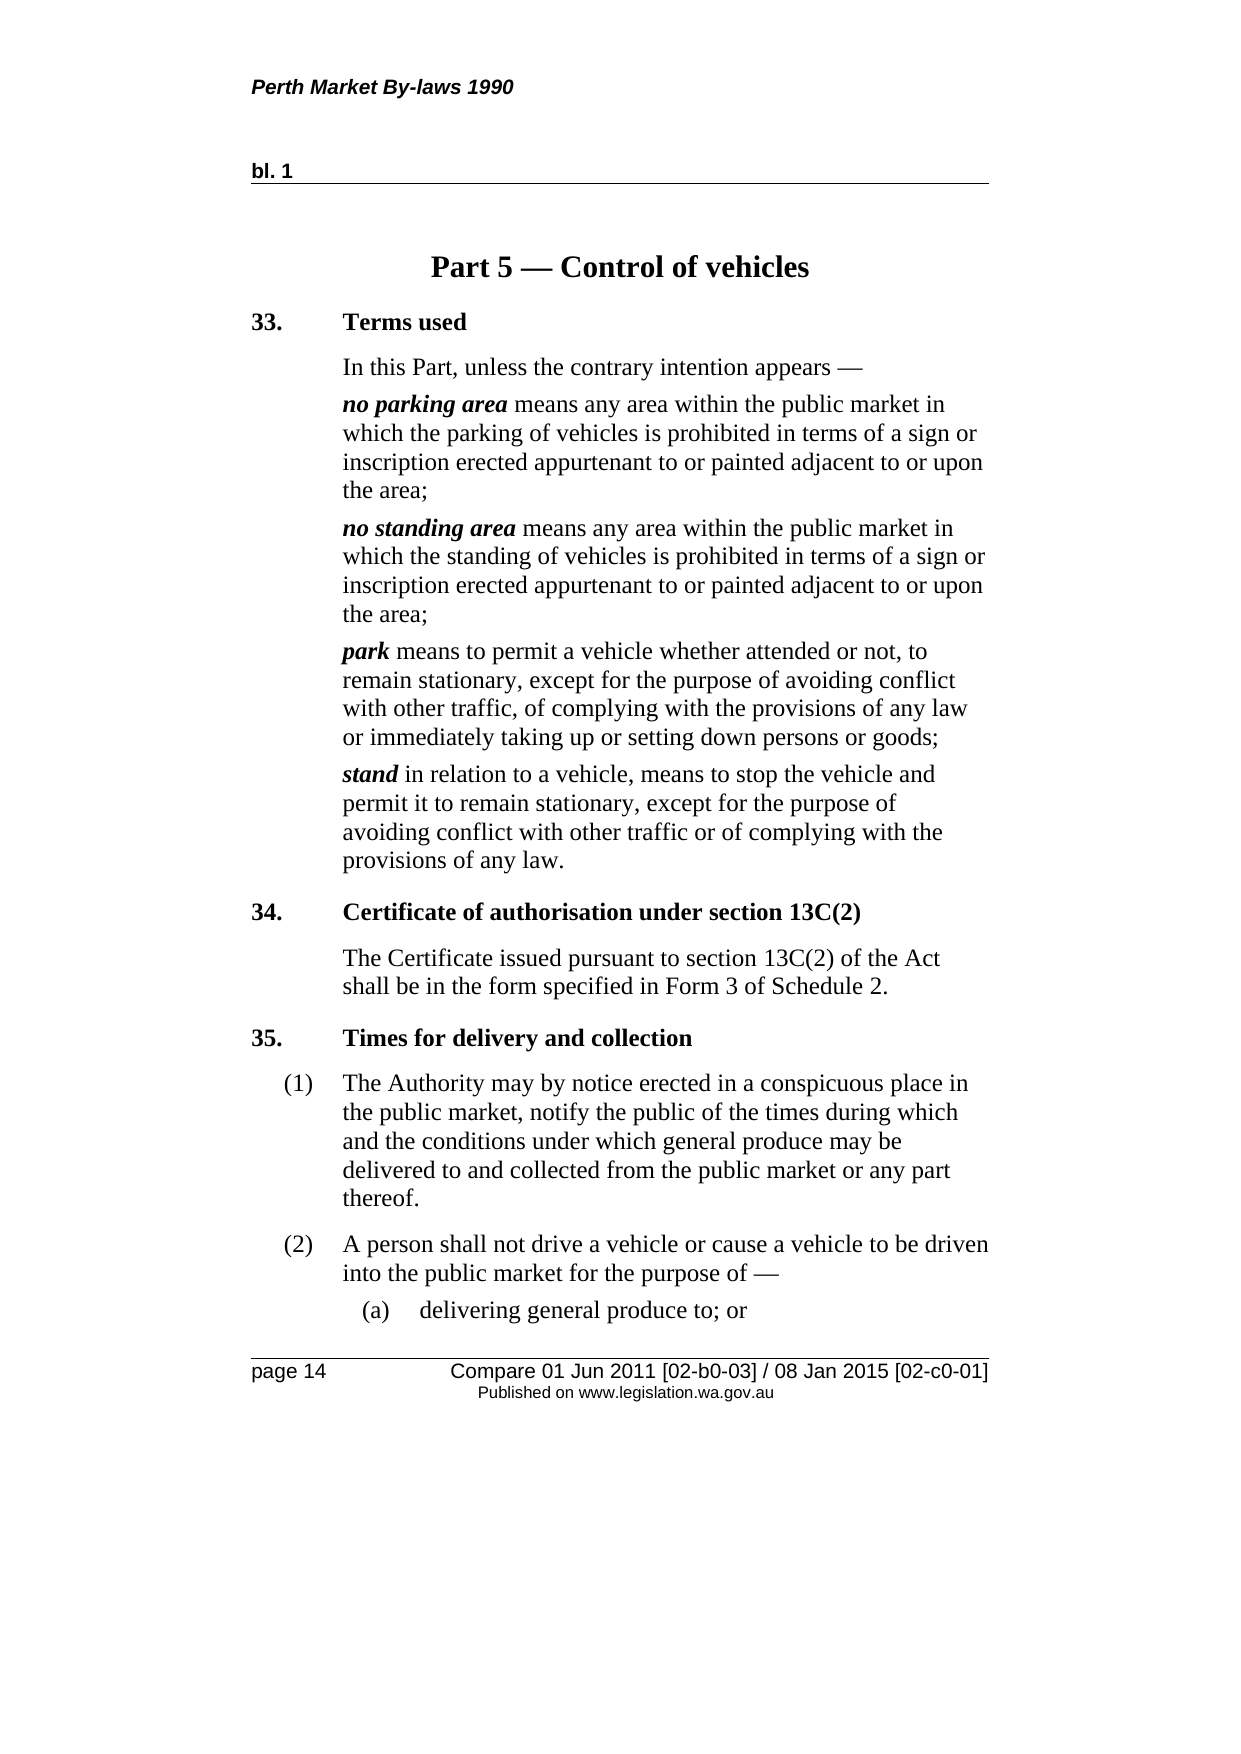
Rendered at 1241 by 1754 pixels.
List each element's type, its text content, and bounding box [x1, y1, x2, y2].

text no parking area means any area within the public market in which the parking of vehicles is prohibited in terms of a sign or inscription erected appurtenant to or painted adjacent to or upon the area; [251, 389, 989, 504]
subtitle 35. Times for delivery and collection [251, 1023, 989, 1052]
text park means to permit a vehicle whether attended or not, to remain stationary, except for the purpose of avoiding conflict with other traffic, of complying with the provisions of any law or immediately taking up or setting down persons or goods; [251, 636, 989, 751]
text stand in relation to a vehicle, means to stop the vehicle and permit it to remain stationary, except for the purpose of avoiding conflict with other traffic or of complying with the provisions of any law. [251, 759, 989, 874]
text no standing area means any area within the public market in which the standing of vehicles is prohibited in terms of a sign or inscription erected appurtenant to or painted adjacent to or upon the area; [251, 513, 989, 628]
text The Certificate issued pursuant to section 13C(2) of the Act shall be in the form specified in Form 3 of Schedule 2. [251, 943, 989, 1000]
text (2) A person shall not drive a vehicle or cause a vehicle to be driven into the public market for the purpose of — [251, 1229, 989, 1286]
text (a) delivering general produce to; or [251, 1295, 989, 1323]
subtitle 34. Certificate of authorisation under section 13C(2) [251, 897, 989, 926]
subtitle Part 5 — Control of vehicles [251, 248, 989, 284]
subtitle 33. Terms used [251, 307, 989, 336]
text (1) The Authority may by notice erected in a conspicuous place in the public market, notify the public of the times during which and the conditions under which general produce may be delivered to and collected from the public market or any part thereof. [251, 1068, 989, 1212]
text In this Part, unless the contrary intention appears — [251, 352, 989, 381]
